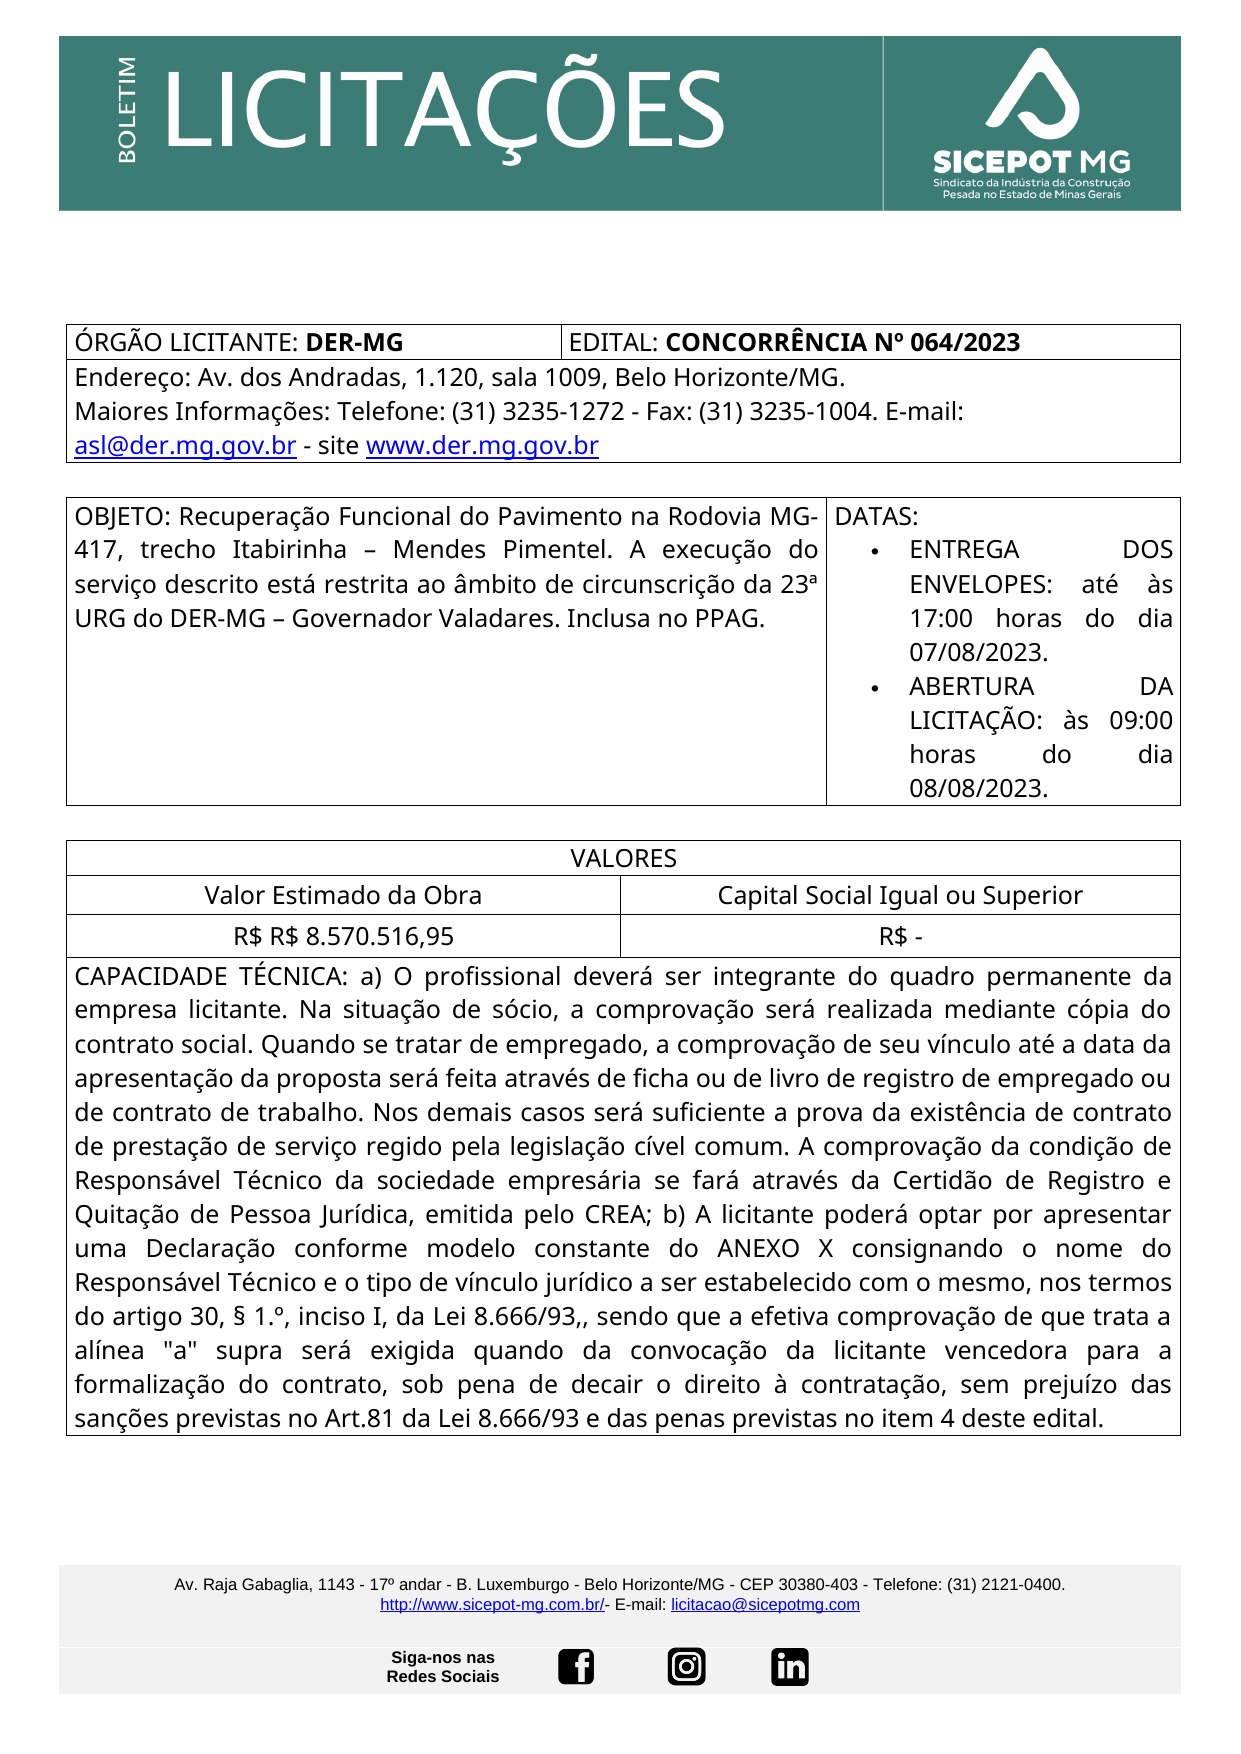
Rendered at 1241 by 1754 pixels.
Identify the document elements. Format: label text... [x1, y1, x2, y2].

table_cell R$ - [621, 915, 1180, 957]
table_header EDITAL: CONCORRÊNCIA Nº 064/2023 [562, 325, 1180, 359]
table_cell Valor Estimado da Obra [67, 876, 620, 914]
table_header VALORES [67, 841, 1180, 875]
table_cell Capital Social Igual ou Superior [621, 876, 1180, 914]
picture [557, 1648, 594, 1685]
table_cell R$ R$ 8.570.516,95 [67, 915, 620, 957]
picture [771, 1648, 809, 1686]
picture [667, 1647, 706, 1686]
table_cell Endereço: Av. dos Andradas, 1.120, sala 1009, Belo Horizonte/MG. Maiores Informações: Telefone: (31) 3235-1272 - Fax: (31) 3235-1004. E-mail: asl@der.mg.gov.br - site www.der.mg.gov.br [67, 360, 1180, 462]
table_cell CAPACIDADE TÉCNICA: a) O profissional deverá ser integrante do quadro permanente da empresa licitante. Na situação de sócio, a comprovação será realizada mediante cópia do contrato social. Quando se tratar de empregado, a comprovação de seu vínculo até a data da apresentação da proposta será feita através de ficha ou de livro de registro de empregado ou de contrato de trabalho. Nos demais casos será suficiente a prova da existência de contrato de prestação de serviço regido pela legislação cível comum. A comprovação da condição de Responsável Técnico da sociedade empresária se fará através da Certidão de Registro e Quitação de Pessoa Jurídica, emitida pelo CREA; b) A licitante poderá optar por apresentar uma Declaração conforme modelo constante do ANEXO X consignando o nome do Responsável Técnico e o tipo de vínculo jurídico a ser estabelecido com o mesmo, nos termos do artigo 30, § 1.º, inciso I, da Lei 8.666/93,, sendo que a efetiva comprovação de que trata a alínea "a" supra será exigida quando da convocação da licitante vencedora para a formalização do contrato, sob pena de decair o direito à contratação, sem prejuízo das sanções previstas no Art.81 da Lei 8.666/93 e das penas previstas no item 4 deste edital. [67, 958, 1180, 1435]
table_header ÓRGÃO LICITANTE: DER-MG [67, 325, 561, 359]
picture [59, 36, 1181, 211]
table_header DATAS: ENTREGA DOS ENVELOPES: até às 17:00 horas do dia 07/08/2023. ABERTURA DA LICITAÇÃO: às 09:00 horas do dia 08/08/2023. [827, 498, 1180, 805]
table_header OBJETO: Recuperação Funcional do Pavimento na Rodovia MG-417, trecho Itabirinha – Mendes Pimentel. A execução do serviço descrito está restrita ao âmbito de circunscrição da 23ª URG do DER-MG – Governador Valadares. Inclusa no PPAG. [67, 498, 826, 805]
